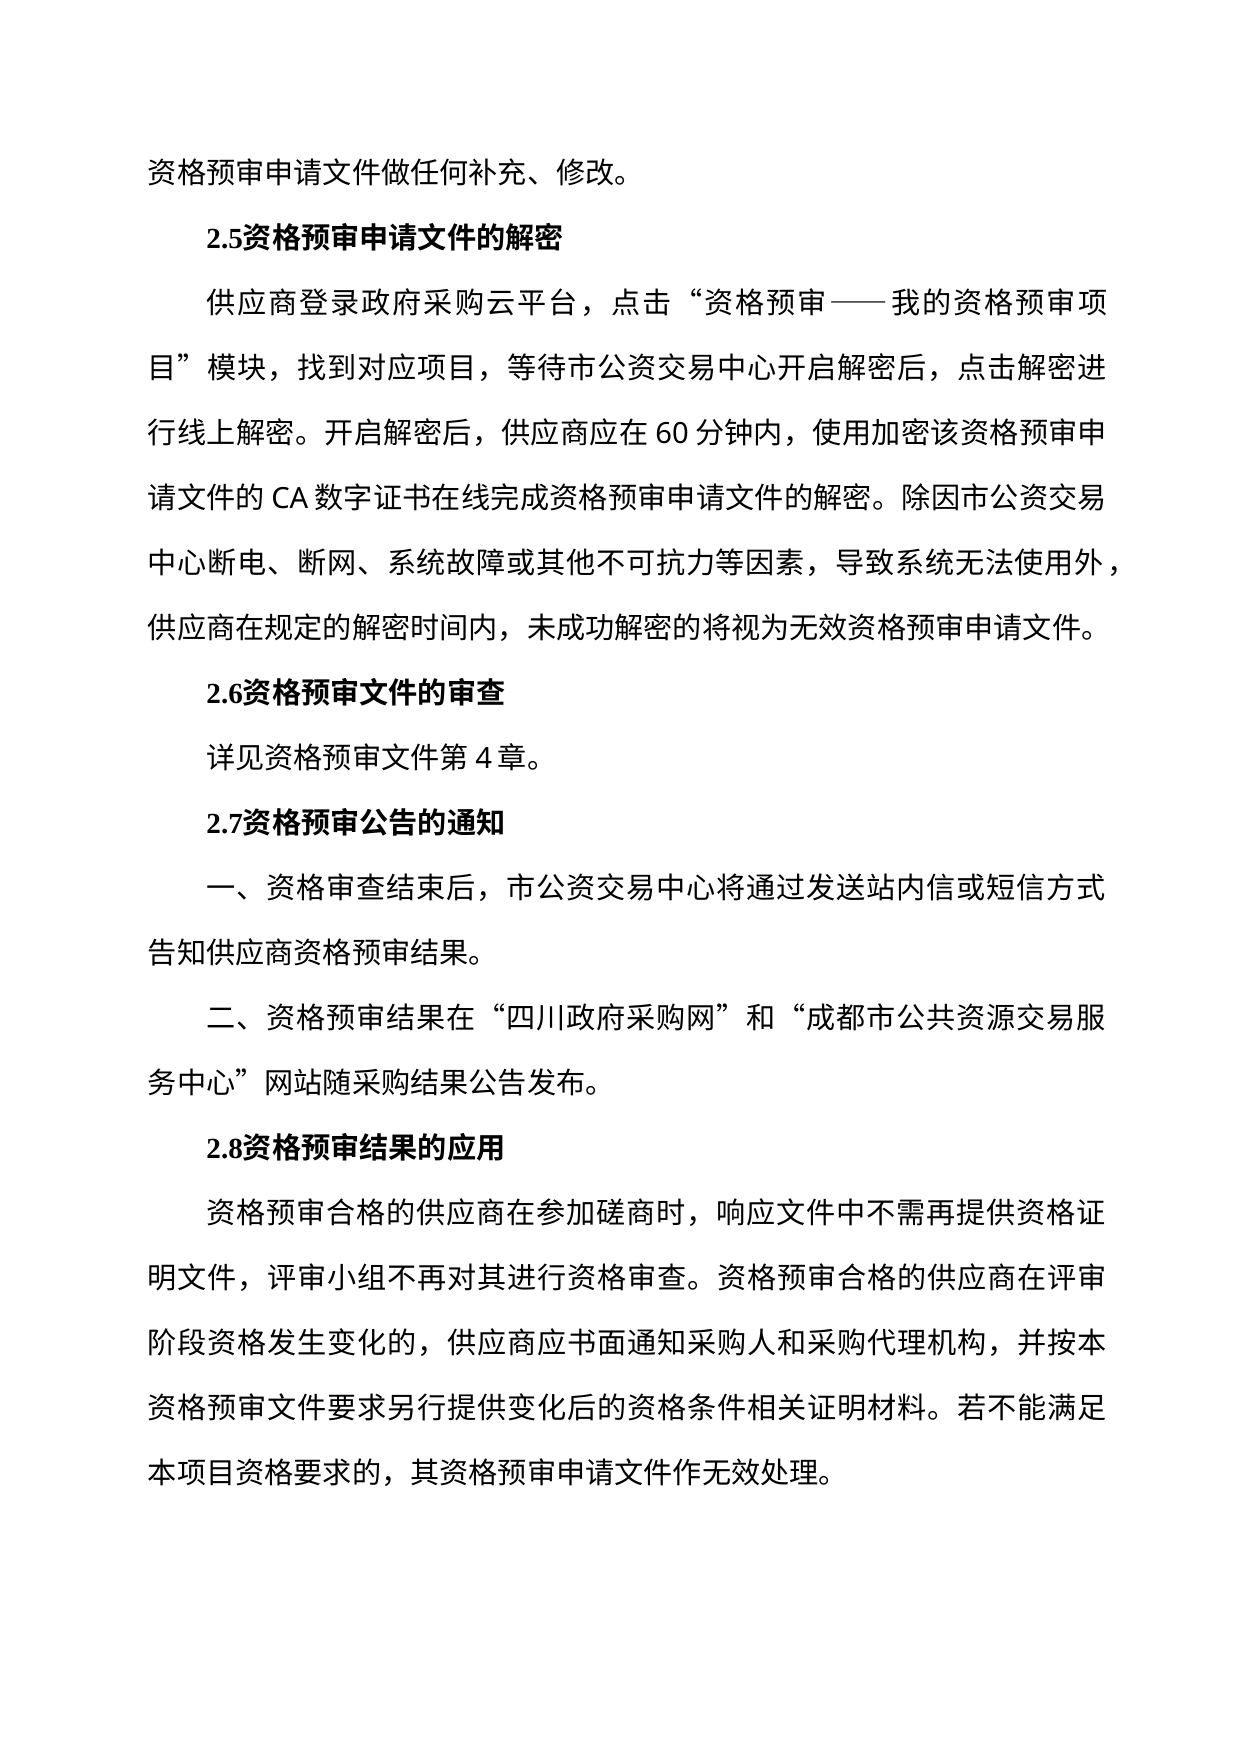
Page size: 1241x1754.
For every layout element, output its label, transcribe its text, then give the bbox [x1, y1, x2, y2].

subtitle 资格预审公告的通知 [148, 788, 1107, 853]
subtitle 资格预审申请文件的解密 [148, 203, 1107, 268]
text 一、资格审查结束后，市公资交易中心将通过发送站内信或短信方式告知供应商资格预审结果。 [148, 853, 1107, 983]
subtitle 资格预审结果的应用 [148, 1113, 1107, 1178]
subtitle 资格预审文件的审查 [148, 658, 1107, 723]
text 资格预审合格的供应商在参加磋商时，响应文件中不需再提供资格证明文件，评审小组不再对其进行资格审查。资格预审合格的供应商在评审阶段资格发生变化的，供应商应书面通知采购人和采购代理机构，并按本资格预审文件要求另行提供变化后的资格条件相关证明材料。若不能满足本项目资格要求的，其资格预审申请文件作无效处理。 [148, 1178, 1107, 1503]
text 供应商登录政府采购云平台，点击“资格预审——我的资格预审项目”模块，找到对应项目，等待市公资交易中心开启解密后，点击解密进行线上解密。开启解密后，供应商应在60分钟内，使用加密该资格预审申请文件的CA数字证书在线完成资格预审申请文件的解密。除因市公资交易中心断电、断网、系统故障或其他不可抗力等因素，导致系统无法使用外，供应商在规定的解密时间内，未成功解密的将视为无效资格预审申请文件。 [148, 268, 1107, 658]
text 二、资格预审结果在“四川政府采购网”和“成都市公共资源交易服务中心”网站随采购结果公告发布。 [148, 983, 1107, 1113]
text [148, 138, 1107, 203]
text 详见资格预审文件第 4章。 [148, 723, 1107, 788]
